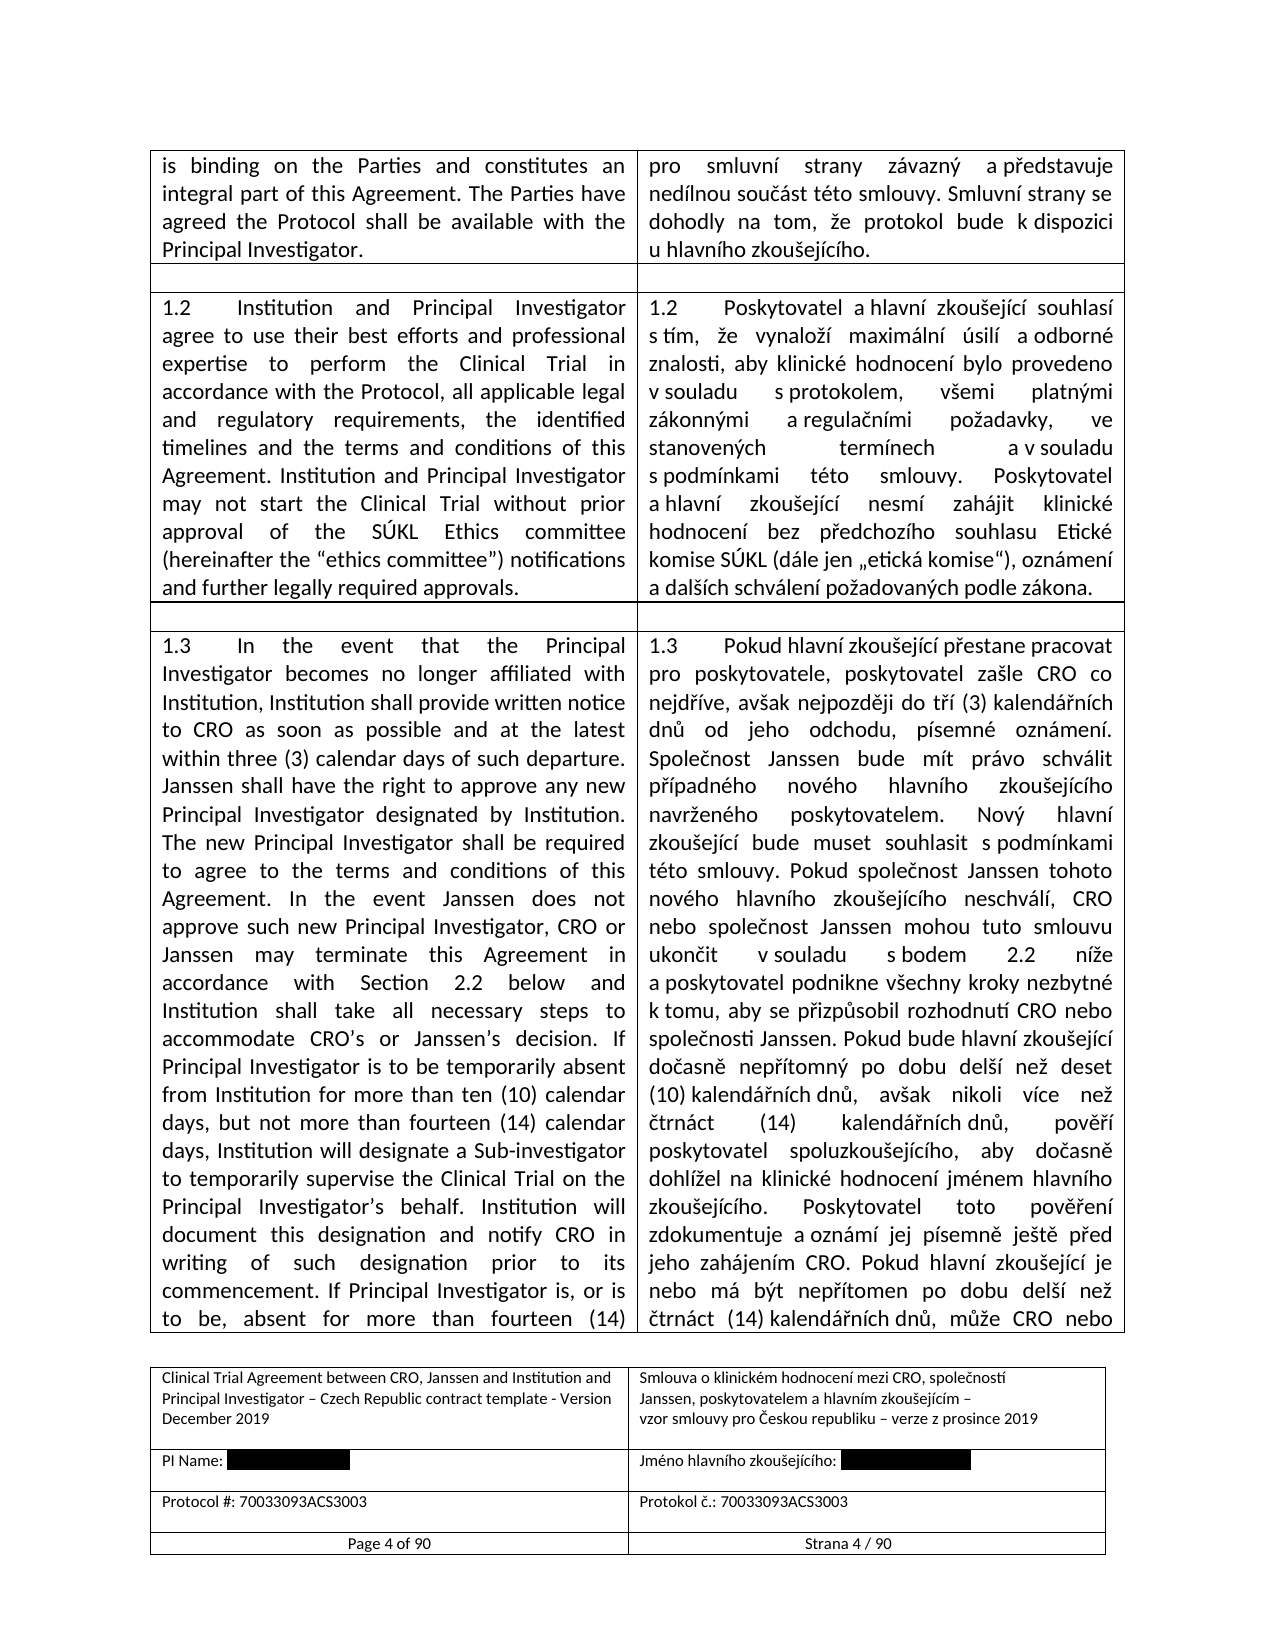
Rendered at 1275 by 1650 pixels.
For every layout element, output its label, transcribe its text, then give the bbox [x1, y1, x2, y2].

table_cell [638, 151, 1124, 263]
table_cell [638, 264, 1124, 292]
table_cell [638, 632, 1124, 1332]
table_cell [151, 603, 637, 631]
table_cell 1.2 Institution and Principal Investigator agree to use their best efforts and professional expertise to perform the Clinical Trial in accordance with the Protocol, all applicable legal and regulatory requirements, the identified timelines and the terms and conditions of this Agreement. Institution and Principal Investigator may not start the Clinical Trial without prior approval of the SÚKL Ethics committee (hereinafter the “ethics committee”) notifications and further legally required approvals. [151, 293, 637, 601]
table_cell [638, 603, 1124, 631]
table_cell [151, 264, 637, 292]
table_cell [151, 151, 637, 263]
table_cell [151, 632, 637, 1332]
table_cell 1.2 Poskytovatel a hlavní zkoušející souhlasí s tím, že vynaloží maximální úsilí a odborné znalosti, aby klinické hodnocení bylo provedeno v souladu s protokolem, všemi platnými zákonnými a regulačními požadavky, ve stanovených termínech a v souladu s podmínkami této smlouvy. Poskytovatel a hlavní zkoušející nesmí zahájit klinické hodnocení bez předchozího souhlasu Etické komise SÚKL (dále jen „etická komise“), oznámení a dalších schválení požadovaných podle zákona. [638, 293, 1124, 601]
